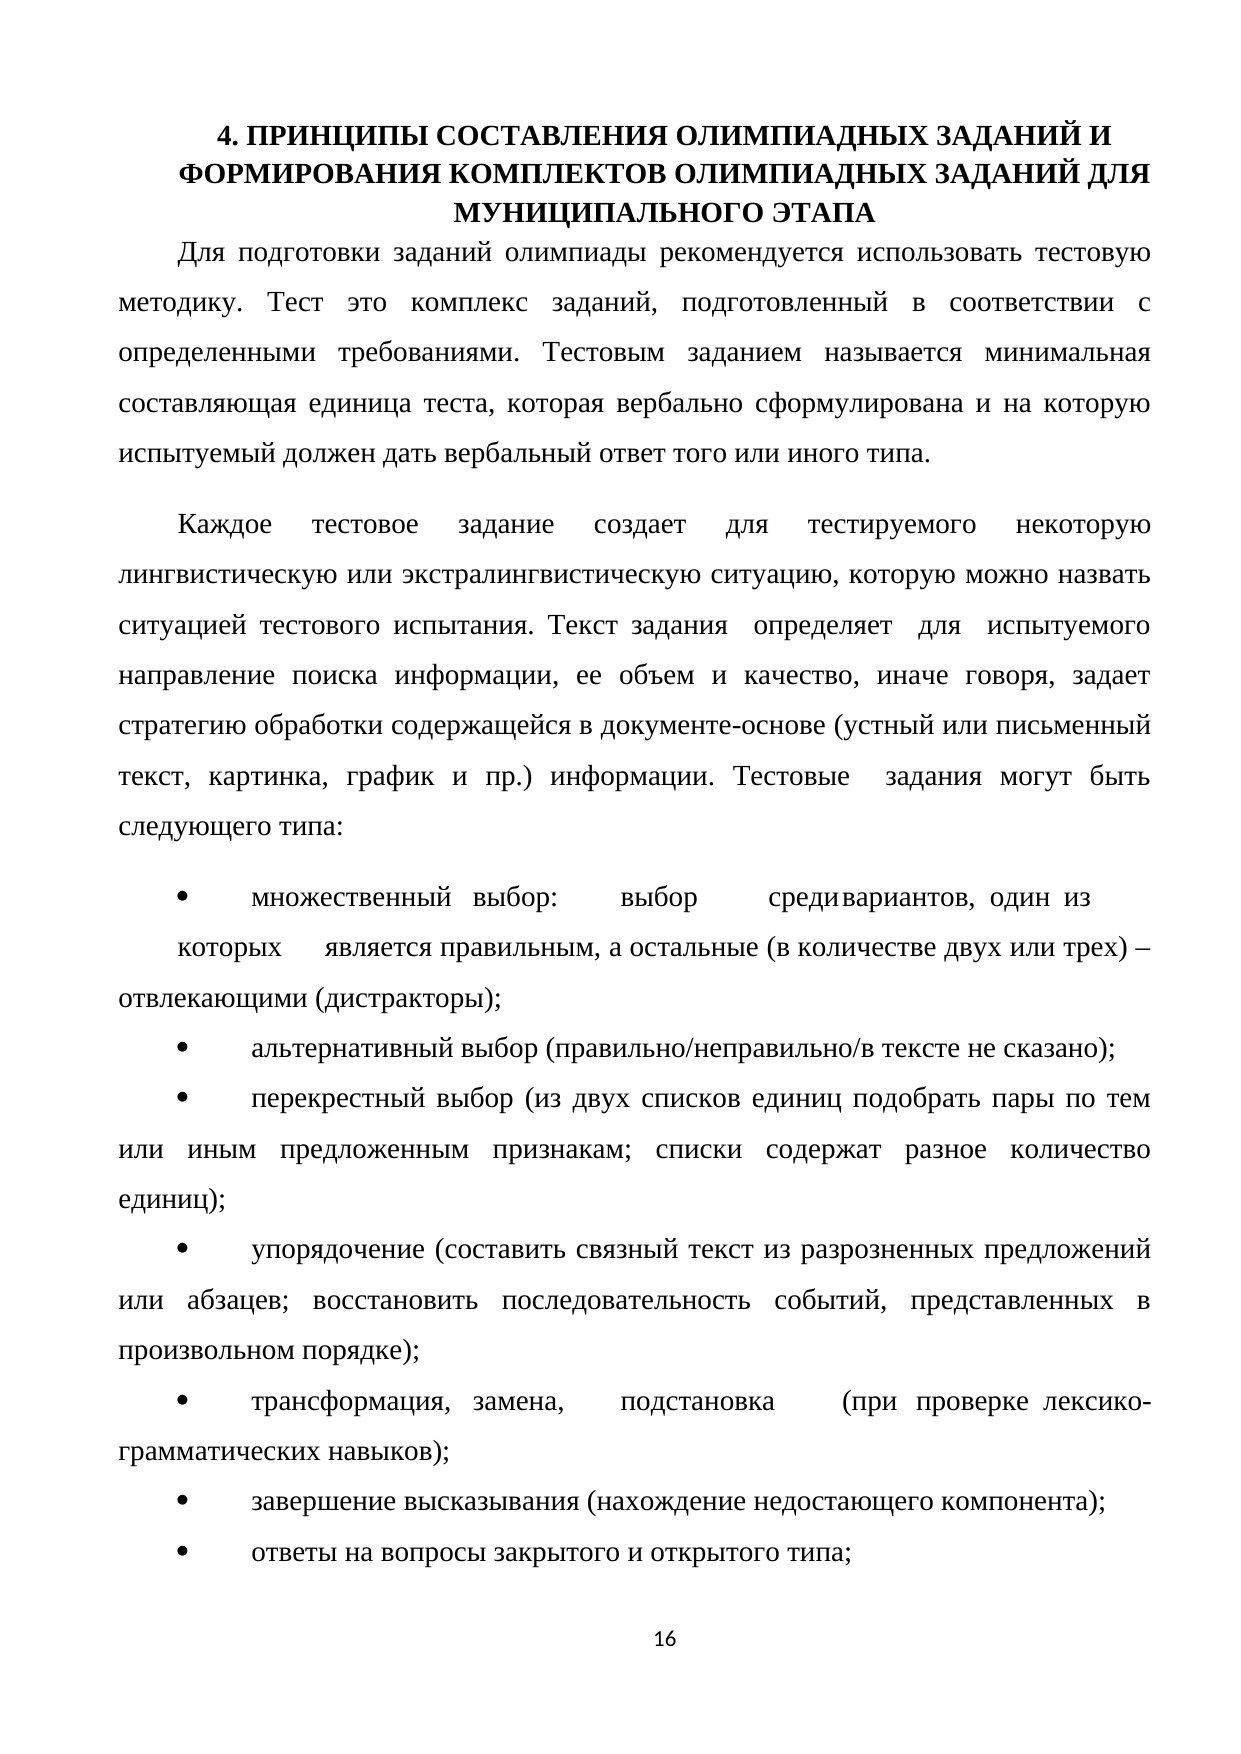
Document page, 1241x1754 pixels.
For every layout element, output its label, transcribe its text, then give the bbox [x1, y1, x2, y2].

list ответы на вопросы закрытого и открытого типа; [118, 1534, 1152, 1567]
list множественный выбор: выбор среди вариантов, один из которых является правильным, а остальные (в количестве двух или трех) – отвлекающими (дистракторы); [118, 879, 1152, 1013]
list альтернативный выбор (правильно/неправильно/в тексте не сказано); [118, 1030, 1152, 1064]
list перекрестный выбор (из двух списков единиц подобрать пары по тем или иным предложенным признакам; списки содержат разное количество единиц); [118, 1081, 1152, 1215]
list трансформация, замена, подстановка (при проверке лексико-грамматических навыков); [118, 1383, 1152, 1467]
list завершение высказывания (нахождение недостающего компонента); [118, 1483, 1152, 1517]
list упорядочение (составить связный текст из разрозненных предложений или абзацев; восстановить последовательность событий, представленных в произвольном порядке); [118, 1232, 1152, 1366]
subtitle 4. ПРИНЦИПЫ СОСТАВЛЕНИЯ ОЛИМПИАДНЫХ ЗАДАНИЙ И ФОРМИРОВАНИЯ КОМПЛЕКТОВ ОЛИМПИАДНЫХ ЗАДАНИЙ ДЛЯ МУНИЦИПАЛЬНОГО ЭТАПА [177, 118, 1152, 229]
text Для подготовки заданий олимпиады рекомендуется использовать тестовую методику. Тест это комплекс заданий, подготовленный в соответствии с определенными требованиями. Тестовым заданием называется минимальная составляющая единица теста, которая вербально сформулирована и на которую испытуемый должен дать вербальный ответ того или иного типа. [118, 234, 1152, 468]
text Каждое тестовое задание создает для тестируемого некоторую лингвистическую или экстралингвистическую ситуацию, которую можно назвать ситуацией тестового испытания. Текст задания определяет для испытуемого направление поиска информации, ее объем и качество, иначе говоря, задает стратегию обработки содержащейся в документе-основе (устный или письменный текст, картинка, график и пр.) информации. Тестовые задания могут быть следующего типа: [118, 506, 1152, 842]
